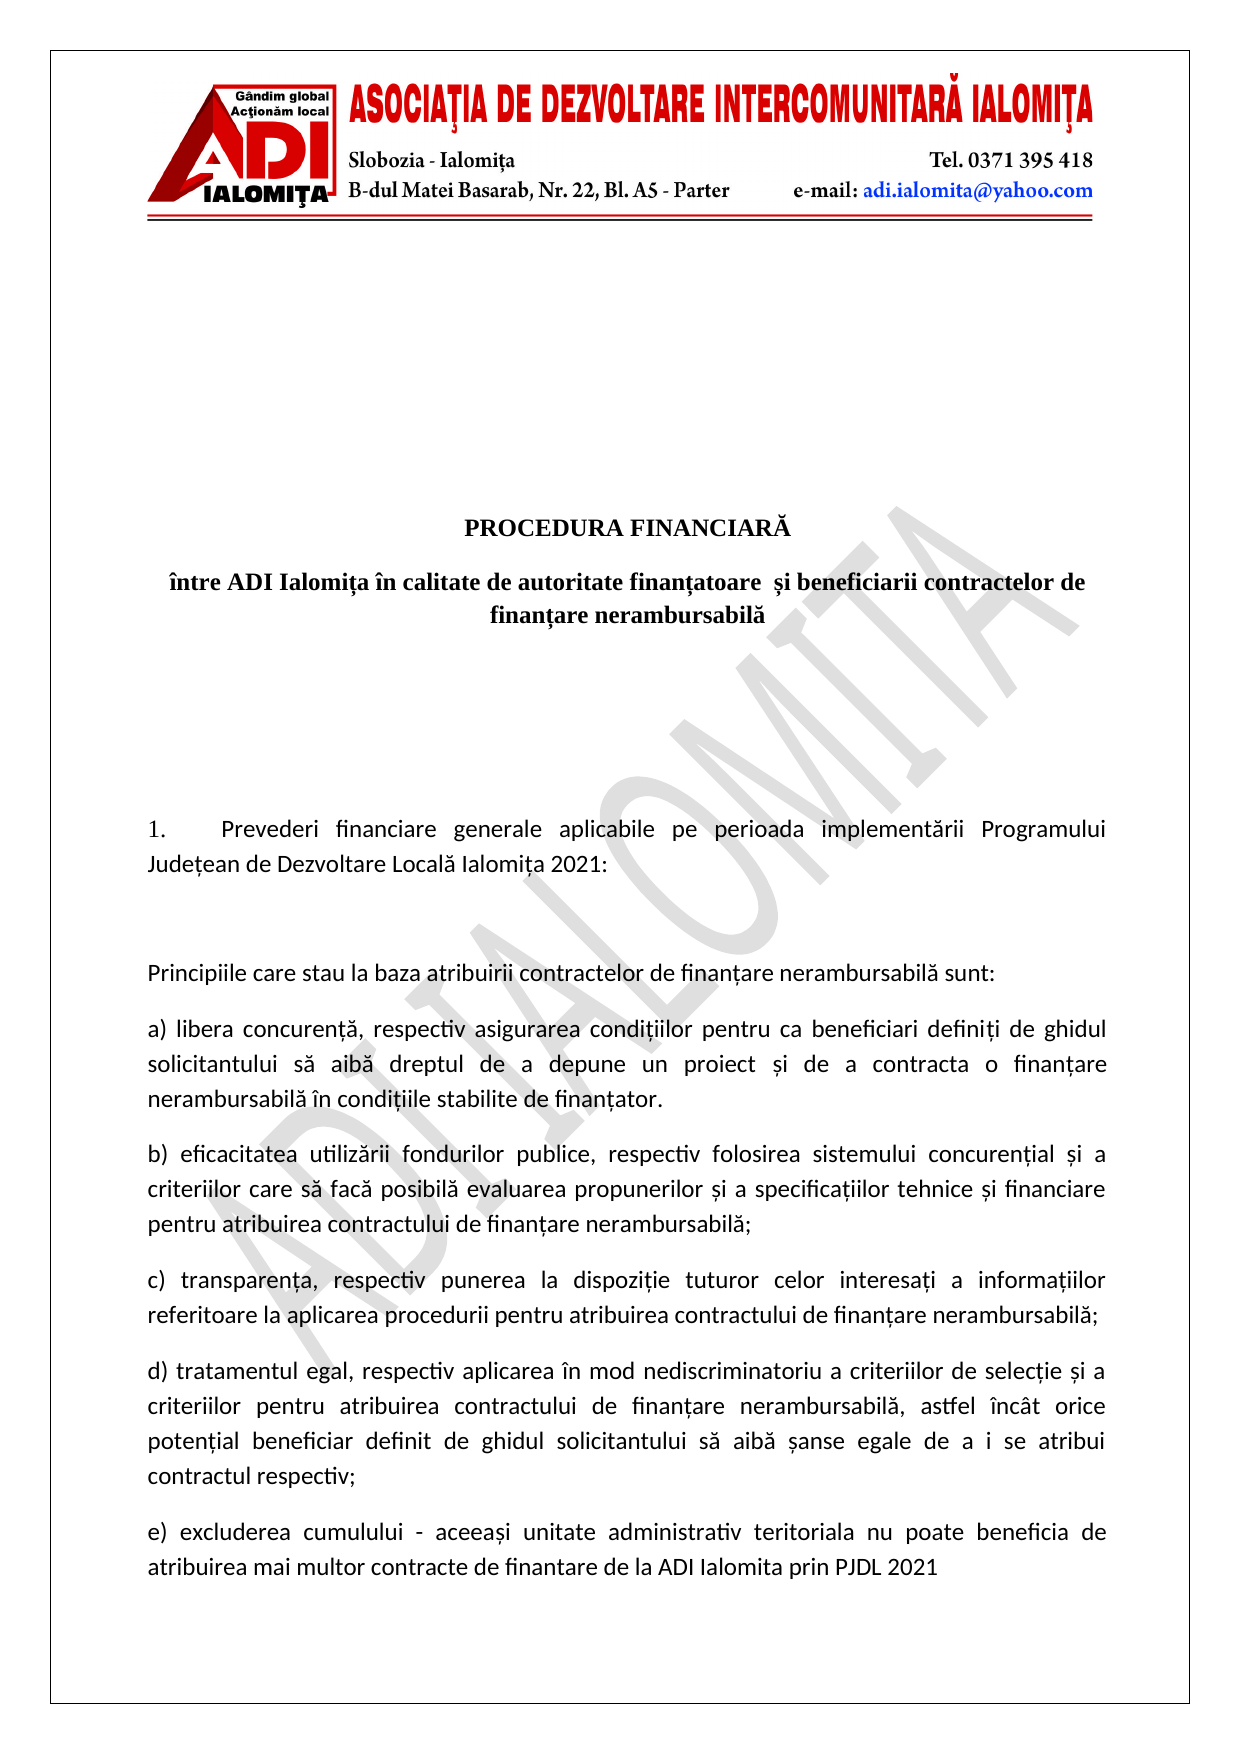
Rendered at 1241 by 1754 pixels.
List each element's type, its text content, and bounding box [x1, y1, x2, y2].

text c) transparenţa, respectiv punerea la dispoziţie tuturor celor interesaţi a informaţiilor referitoare la aplicarea procedurii pentru atribuirea contractului de finanţare nerambursabilă; [147, 1264, 1108, 1330]
text între ADI Ialomița în calitate de autoritate finanțatoare și beneficiarii contractelor de finanțare nerambursabilă [147, 567, 1108, 629]
text PROCEDURA FINANCIARĂ [147, 513, 1108, 542]
picture [147, 73, 1093, 221]
text b) eficacitatea utilizării fondurilor publice, respectiv folosirea sistemului concurenţial şi a criteriilor care să facă posibilă evaluarea propunerilor şi a specificaţiilor tehnice şi financiare pentru atribuirea contractului de finanţare nerambursabilă; [147, 1138, 1108, 1239]
text a) libera concurenţă, respectiv asigurarea condiţiilor pentru ca beneficiari definiți de ghidul solicitantului să aibă dreptul de a depune un proiect și de a contracta o finanțare nerambursabilă în condițiile stabilite de finanțator. [147, 1013, 1108, 1113]
text Principiile care stau la baza atribuirii contractelor de finanţare nerambursabilă sunt: [147, 957, 1108, 987]
text d) tratamentul egal, respectiv aplicarea în mod nediscriminatoriu a criteriilor de selecţie şi a criteriilor pentru atribuirea contractului de finanţare nerambursabilă, astfel încât orice potențial beneficiar definit de ghidul solicitantului să aibă şanse egale de a i se atribui contractul respectiv; [147, 1355, 1108, 1491]
text e) excluderea cumulului - aceeași unitate administrativ teritoriala nu poate beneficia de atribuirea mai multor contracte de finantare de la ADI Ialomita prin PJDL 2021 [147, 1516, 1108, 1582]
text 1. Prevederi financiare generale aplicabile pe perioada implementării Programului Județean de Dezvoltare Locală Ialomița 2021: [147, 813, 1108, 878]
